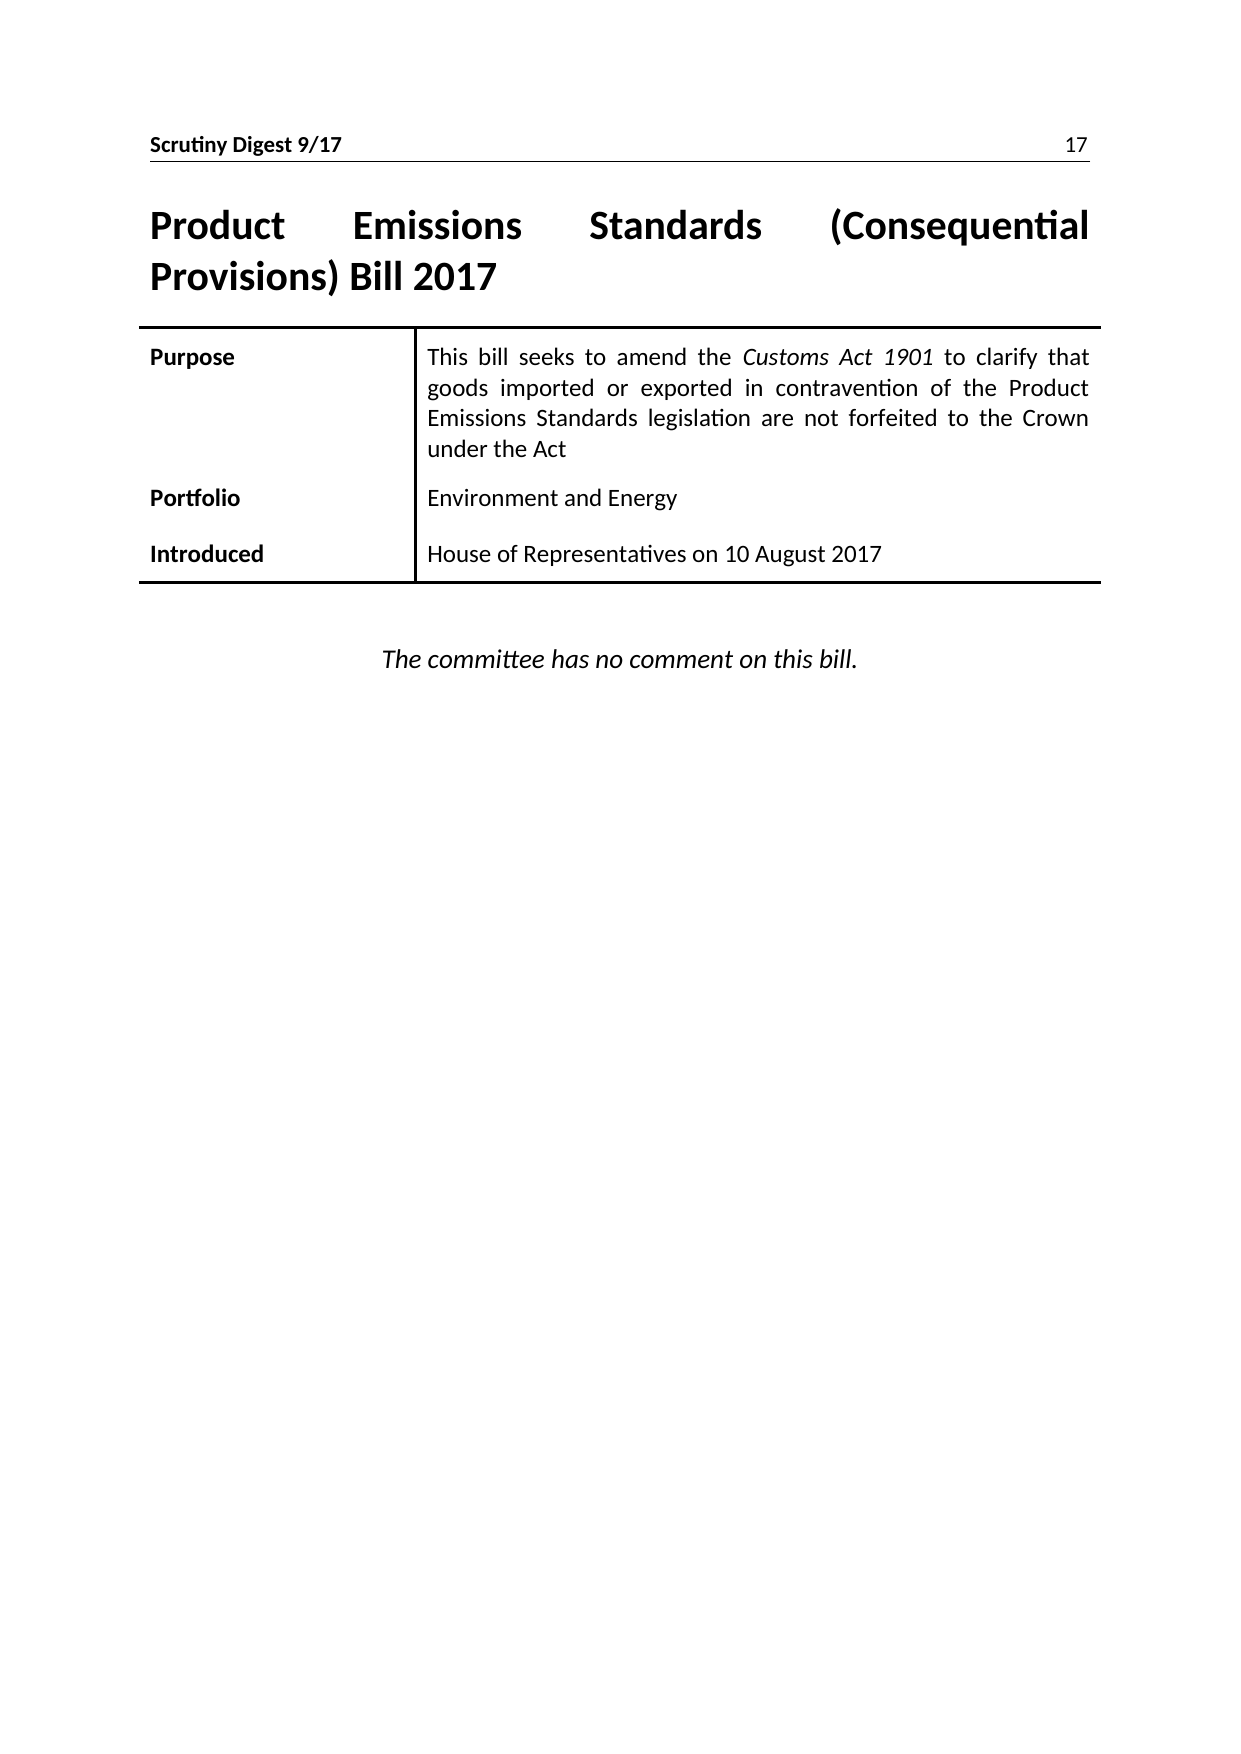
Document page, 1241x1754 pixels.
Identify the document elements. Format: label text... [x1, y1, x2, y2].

subtitle Product Emissions Standards (Consequential Provisions) Bill 2017 [150, 199, 1090, 301]
table_cell House of Representatives on 10 August 2017 [417, 525, 1101, 581]
table_cell Introduced [139, 525, 414, 581]
table_cell Environment and Energy [417, 470, 1101, 525]
table_header Purpose [139, 329, 414, 470]
table_cell Portfolio [139, 470, 414, 525]
table_header This bill seeks to amend the Customs Act 1901 to clarify that goods imported or exported in contravention of the Product Emissions Standards legislation are not forfeited to the Crown under the Act [417, 329, 1101, 470]
text The committee has no comment on this bill. [150, 642, 1090, 675]
